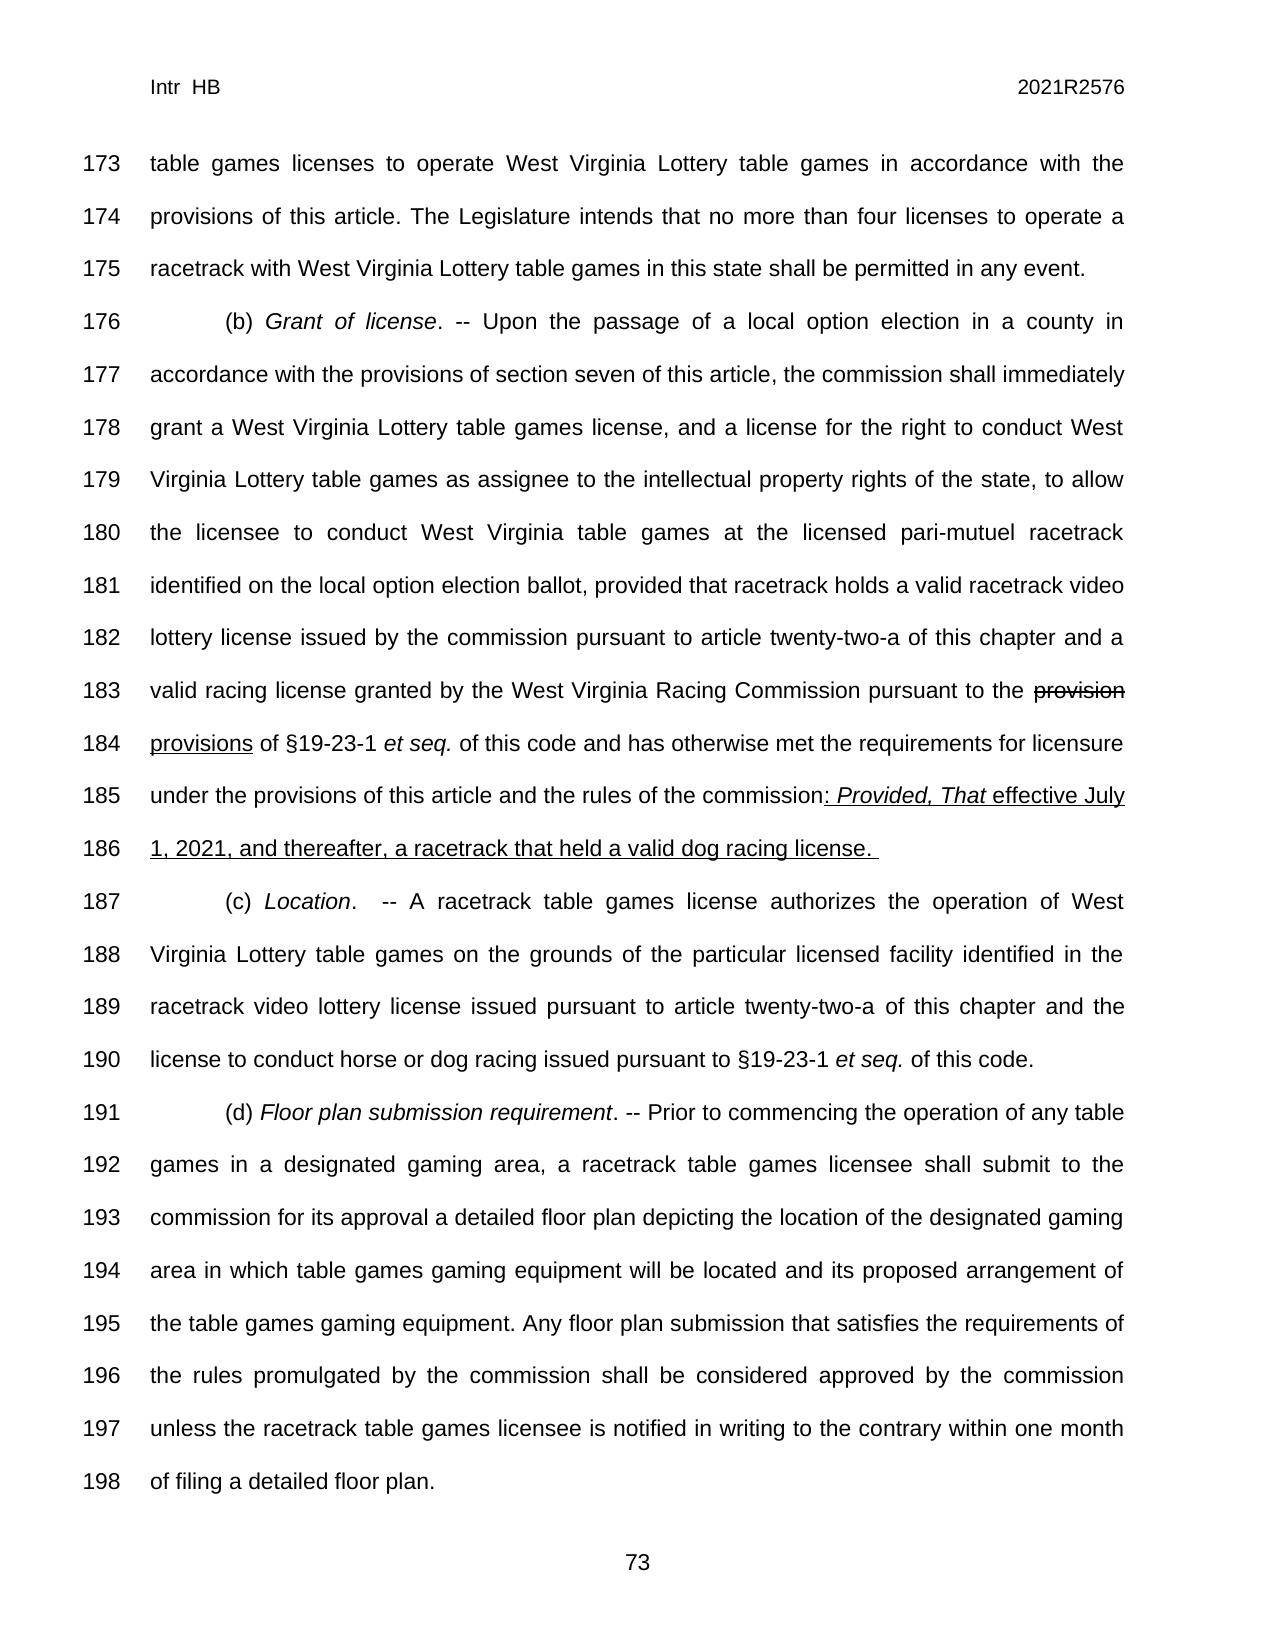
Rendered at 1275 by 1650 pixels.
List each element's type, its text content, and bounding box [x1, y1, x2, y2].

text (c) Location. -- A racetrack table games license authorizes the operation of West Virginia Lottery table games on the grounds of the particular licensed facility identified in the racetrack video lottery license issued pursuant to article twenty-two-a of this chapter and the license to conduct horse or dog racing issued pursuant to §19-23-1 et seq. of this code. [150, 888, 1125, 1072]
text (d) Floor plan submission requirement. -- Prior to commencing the operation of any table games in a designated gaming area, a racetrack table games licensee shall submit to the commission for its approval a detailed floor plan depicting the location of the designated gaming area in which table games gaming equipment will be located and its proposed arrangement of the table games gaming equipment. Any floor plan submission that satisfies the requirements of the rules promulgated by the commission shall be considered approved by the commission unless the racetrack table games licensee is notified in writing to the contrary within one month of filing a detailed floor plan. [150, 1099, 1125, 1494]
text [150, 150, 1125, 282]
text (b) Grant of license. -- Upon the passage of a local option election in a county in accordance with the provisions of section seven of this article, the commission shall immediately grant a West Virginia Lottery table games license, and a license for the right to conduct West Virginia Lottery table games as assignee to the intellectual property rights of the state, to allow the licensee to conduct West Virginia table games at the licensed pari-mutuel racetrack identified on the local option election ballot, provided that racetrack holds a valid racetrack video lottery license issued by the commission pursuant to article twenty-two-a of this chapter and a valid racing license granted by the West Virginia Racing Commission pursuant to the provision provisions of §19-23-1 et seq. of this code and has otherwise met the requirements for licensure under the provisions of this article and the rules of the commission: Provided, That effective July 1, 2021, and thereafter, a racetrack that held a valid dog racing license. [150, 308, 1125, 862]
